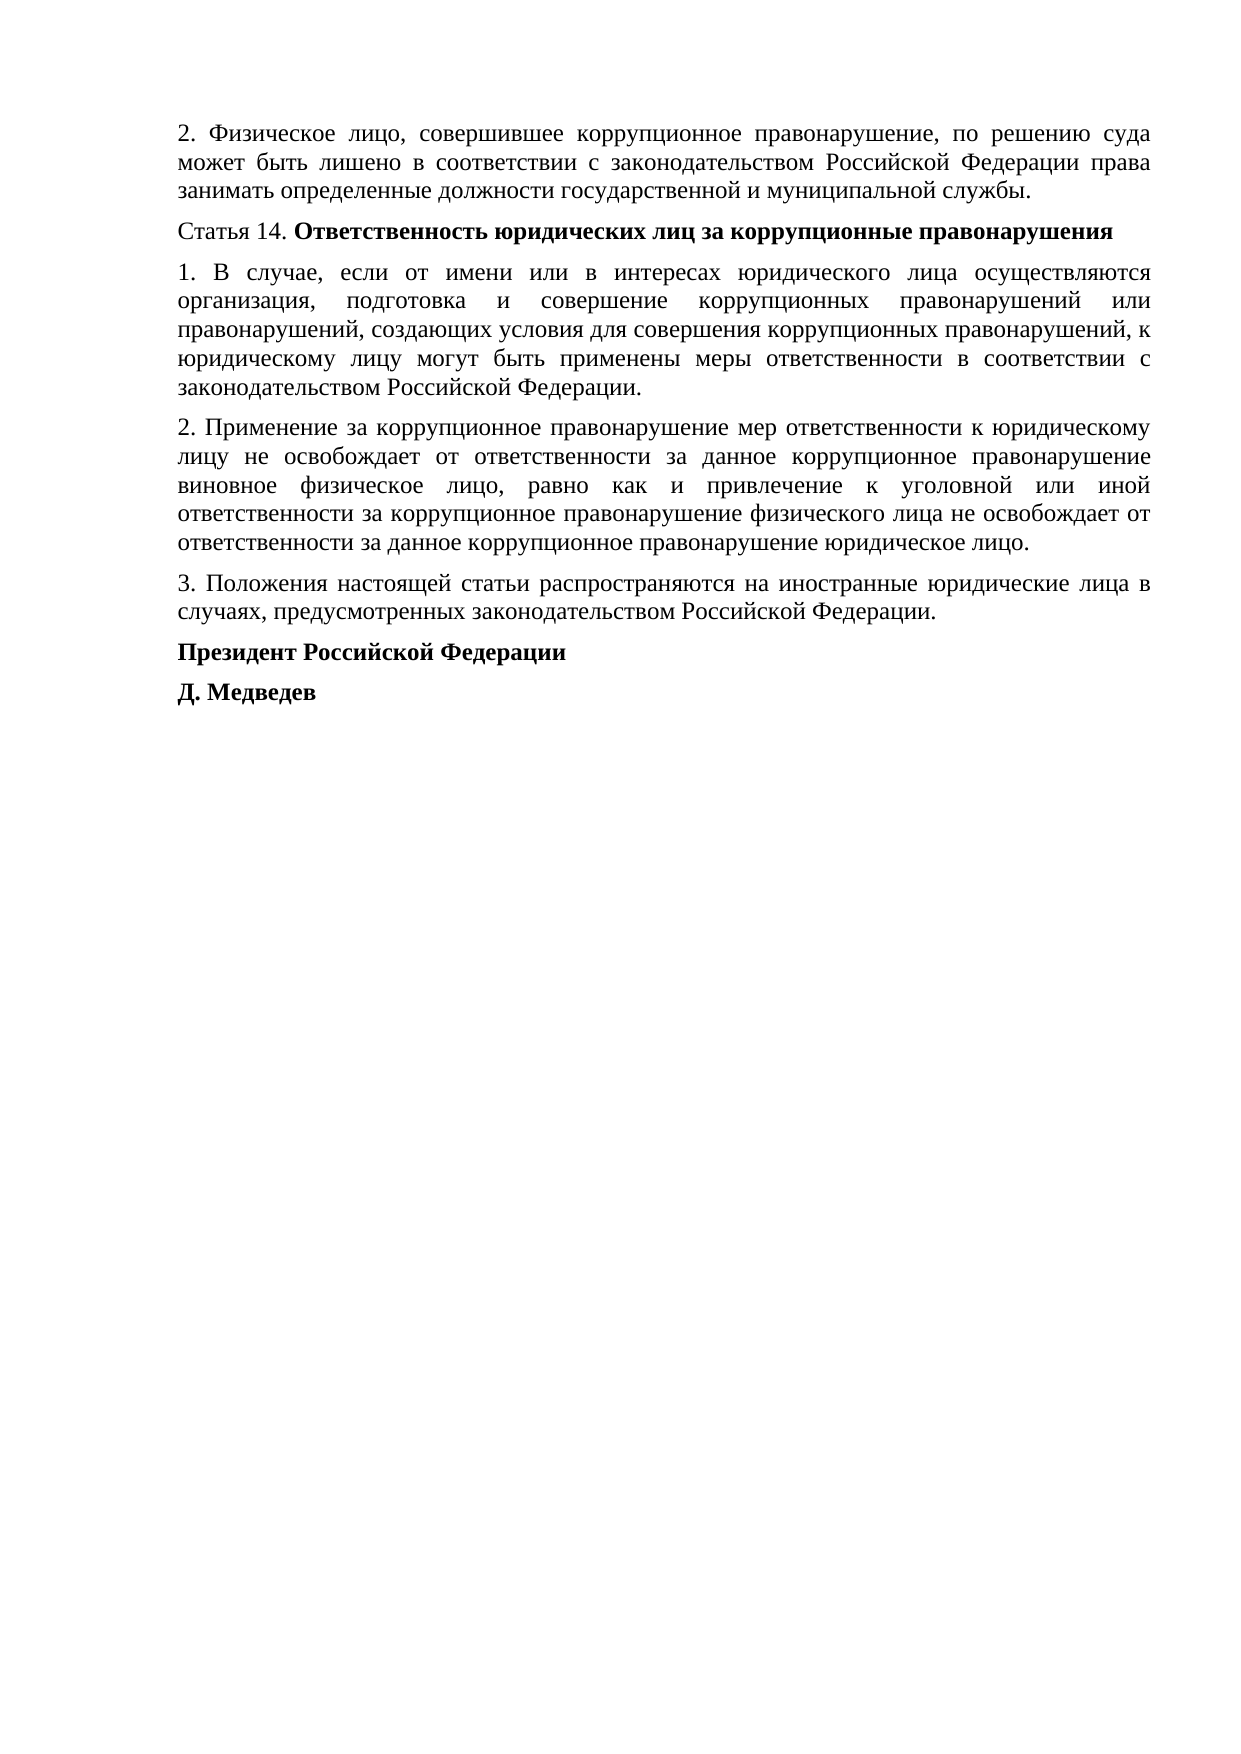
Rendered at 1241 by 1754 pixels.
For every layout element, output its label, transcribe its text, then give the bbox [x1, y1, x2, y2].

text Президент Российской Федерации [177, 637, 1152, 666]
text Д. Медведев [177, 677, 1152, 706]
text 2. Применение за коррупционное правонарушение мер ответственности к юридическому лицу не освобождает от ответственности за данное коррупционное правонарушение виновное физическое лицо, равно как и привлечение к уголовной или иной ответственности за коррупционное правонарушение физического лица не освобождает от ответственности за данное коррупционное правонарушение юридическое лицо. [177, 412, 1152, 556]
text 2. Физическое лицо, совершившее коррупционное правонарушение, по решению суда может быть лишено в соответствии с законодательством Российской Федерации права занимать определенные должности государственной и муниципальной службы. [177, 118, 1152, 204]
text 3. Положения настоящей статьи распространяются на иностранные юридические лица в случаях, предусмотренных законодательством Российской Федерации. [177, 568, 1152, 625]
text Статья 14. Ответственность юридических лиц за коррупционные правонарушения [177, 216, 1152, 245]
text 1. В случае, если от имени или в интересах юридического лица осуществляются организация, подготовка и совершение коррупционных правонарушений или правонарушений, создающих условия для совершения коррупционных правонарушений, к юридическому лицу могут быть применены меры ответственности в соответствии с законодательством Российской Федерации. [177, 257, 1152, 400]
